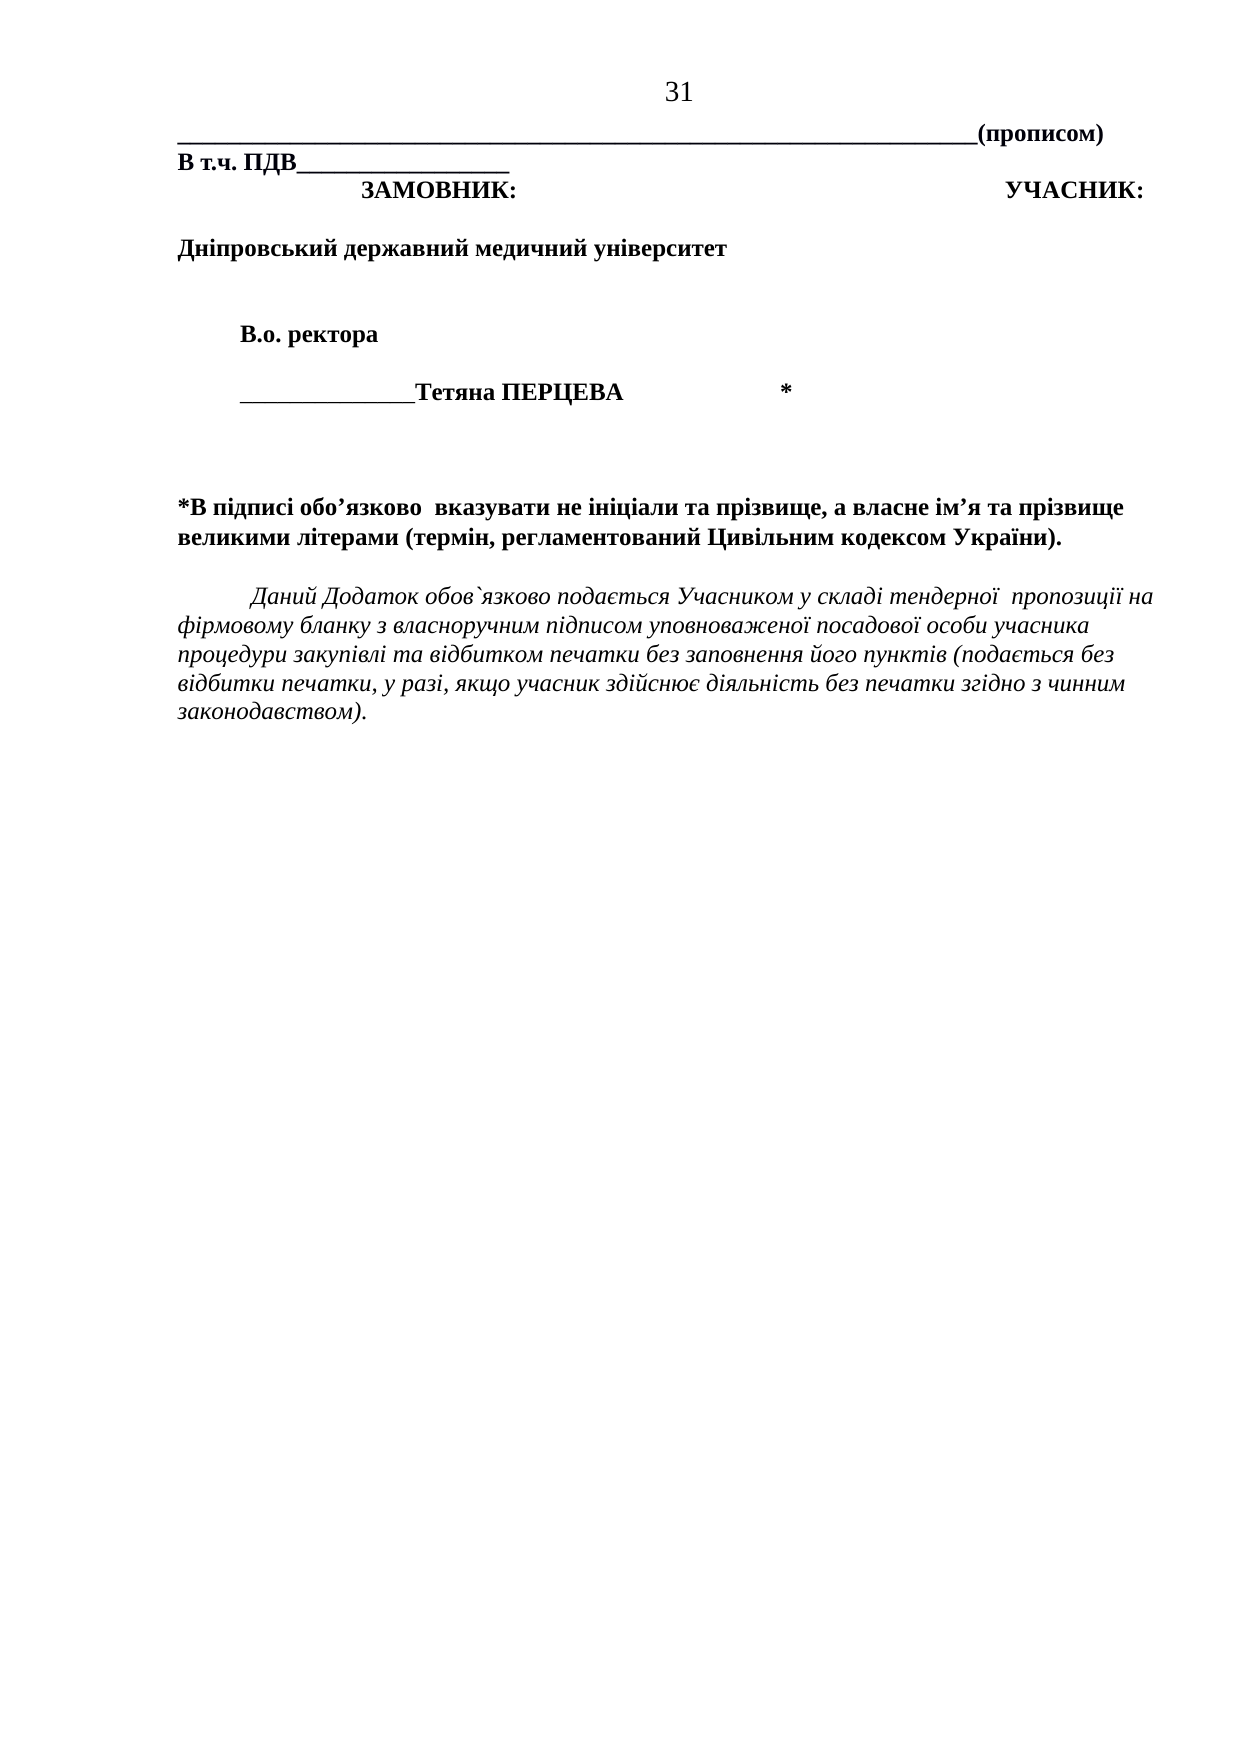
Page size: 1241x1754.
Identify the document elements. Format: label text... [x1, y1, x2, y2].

text ЗАМОВНИК: УЧАСНИК: [177, 176, 1181, 204]
text *В підписі обо’язково вказувати не ініціали та прізвище, а власне ім’я та прізвище великими літерами (термін, регламентований Цивільним кодексом України). [177, 492, 1181, 551]
table_header В.о. ректора ______________Тетяна ПЕРЦЕВА * [166, 319, 1207, 434]
list Даний Додаток обов`язково подається Учасником у складі тендерної пропозиції на фірмовому бланку з власноручним підписом уповноваженої посадової особи учасника процедури закупівлі та відбитком печатки без заповнення його пунктів (подається без відбитки печатки, у разі, якщо учасник здійснює діяльність без печатки згідно з чинним законодавством). [177, 581, 1181, 725]
text Дніпровський державний медичний університет [177, 233, 1181, 262]
text В т.ч. ПДВ_________________ [177, 147, 1181, 176]
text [177, 118, 1181, 147]
